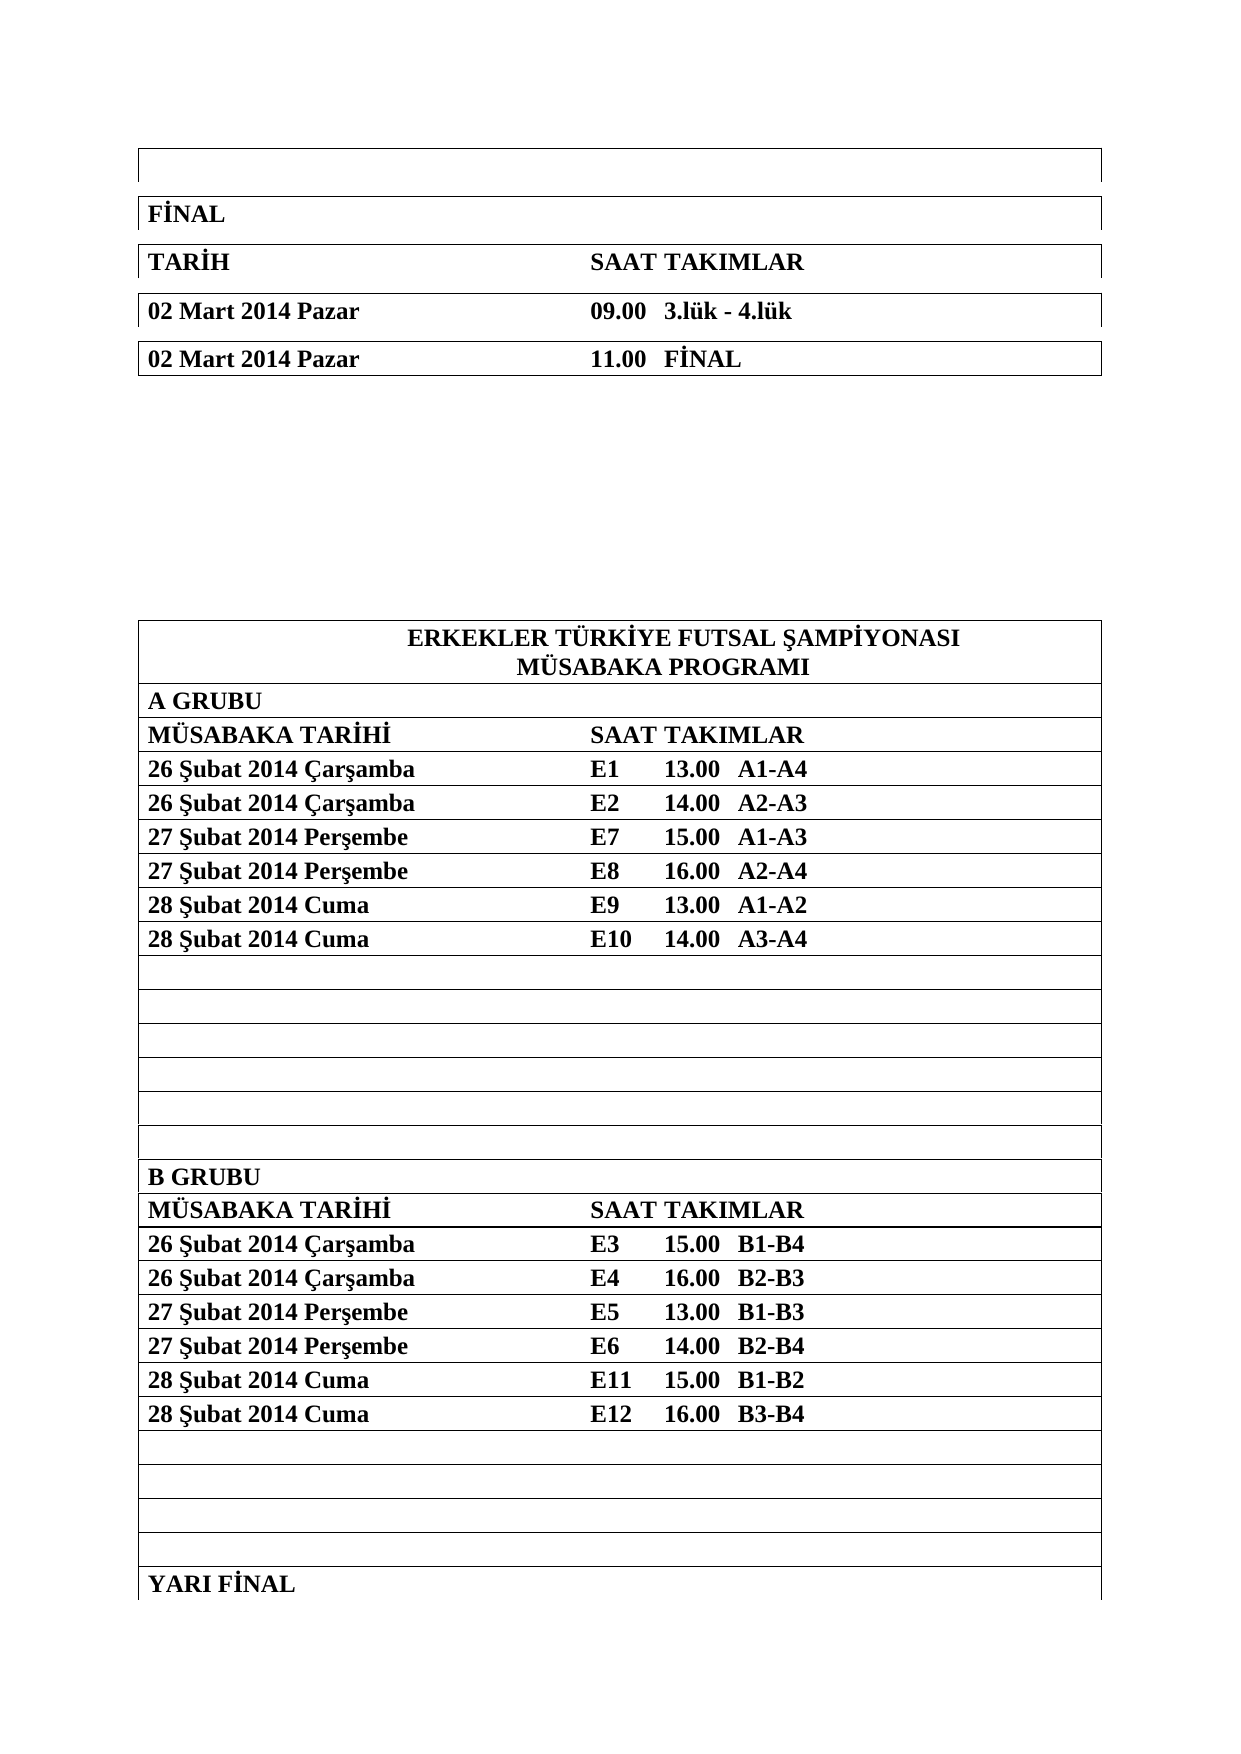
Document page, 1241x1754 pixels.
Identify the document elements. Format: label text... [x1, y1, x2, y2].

text 27 Şubat 2014 Perşembe E7 15.00 A1-A3 [139, 820, 1101, 853]
text 28 Şubat 2014 Cuma E12 16.00 B3-B4 [139, 1397, 1101, 1430]
text 28 Şubat 2014 Cuma E11 15.00 B1-B2 [139, 1363, 1101, 1396]
text B GRUBU [139, 1160, 1101, 1192]
text 28 Şubat 2014 Cuma E9 13.00 A1-A2 [139, 888, 1101, 921]
text 26 Şubat 2014 Çarşamba E1 13.00 A1-A4 [139, 752, 1101, 785]
text YARI FİNAL [139, 1567, 1101, 1600]
text 02 Mart 2014 Pazar 09.00 3.lük - 4.lük [139, 294, 1101, 327]
text FİNAL [139, 197, 1101, 230]
text ERKEKLER TÜRKİYE FUTSAL ŞAMPİYONASI MÜSABAKA PROGRAMI [139, 621, 1101, 683]
text 27 Şubat 2014 Perşembe E8 16.00 A2-A4 [139, 854, 1101, 887]
text 26 Şubat 2014 Çarşamba E3 15.00 B1-B4 [139, 1228, 1101, 1260]
text 02 Mart 2014 Pazar 11.00 FİNAL [139, 342, 1101, 375]
text 26 Şubat 2014 Çarşamba E2 14.00 A2-A3 [139, 786, 1101, 819]
text TARİH SAAT TAKIMLAR [139, 245, 1101, 278]
text A GRUBU [139, 684, 1101, 717]
text 26 Şubat 2014 Çarşamba E4 16.00 B2-B3 [139, 1261, 1101, 1294]
text 27 Şubat 2014 Perşembe E5 13.00 B1-B3 [139, 1295, 1101, 1328]
text 28 Şubat 2014 Cuma E10 14.00 A3-A4 [139, 922, 1101, 955]
text 27 Şubat 2014 Perşembe E6 14.00 B2-B4 [139, 1329, 1101, 1362]
text MÜSABAKA TARİHİ SAAT TAKIMLAR [139, 1194, 1101, 1226]
text MÜSABAKA TARİHİ SAAT TAKIMLAR [139, 718, 1101, 751]
